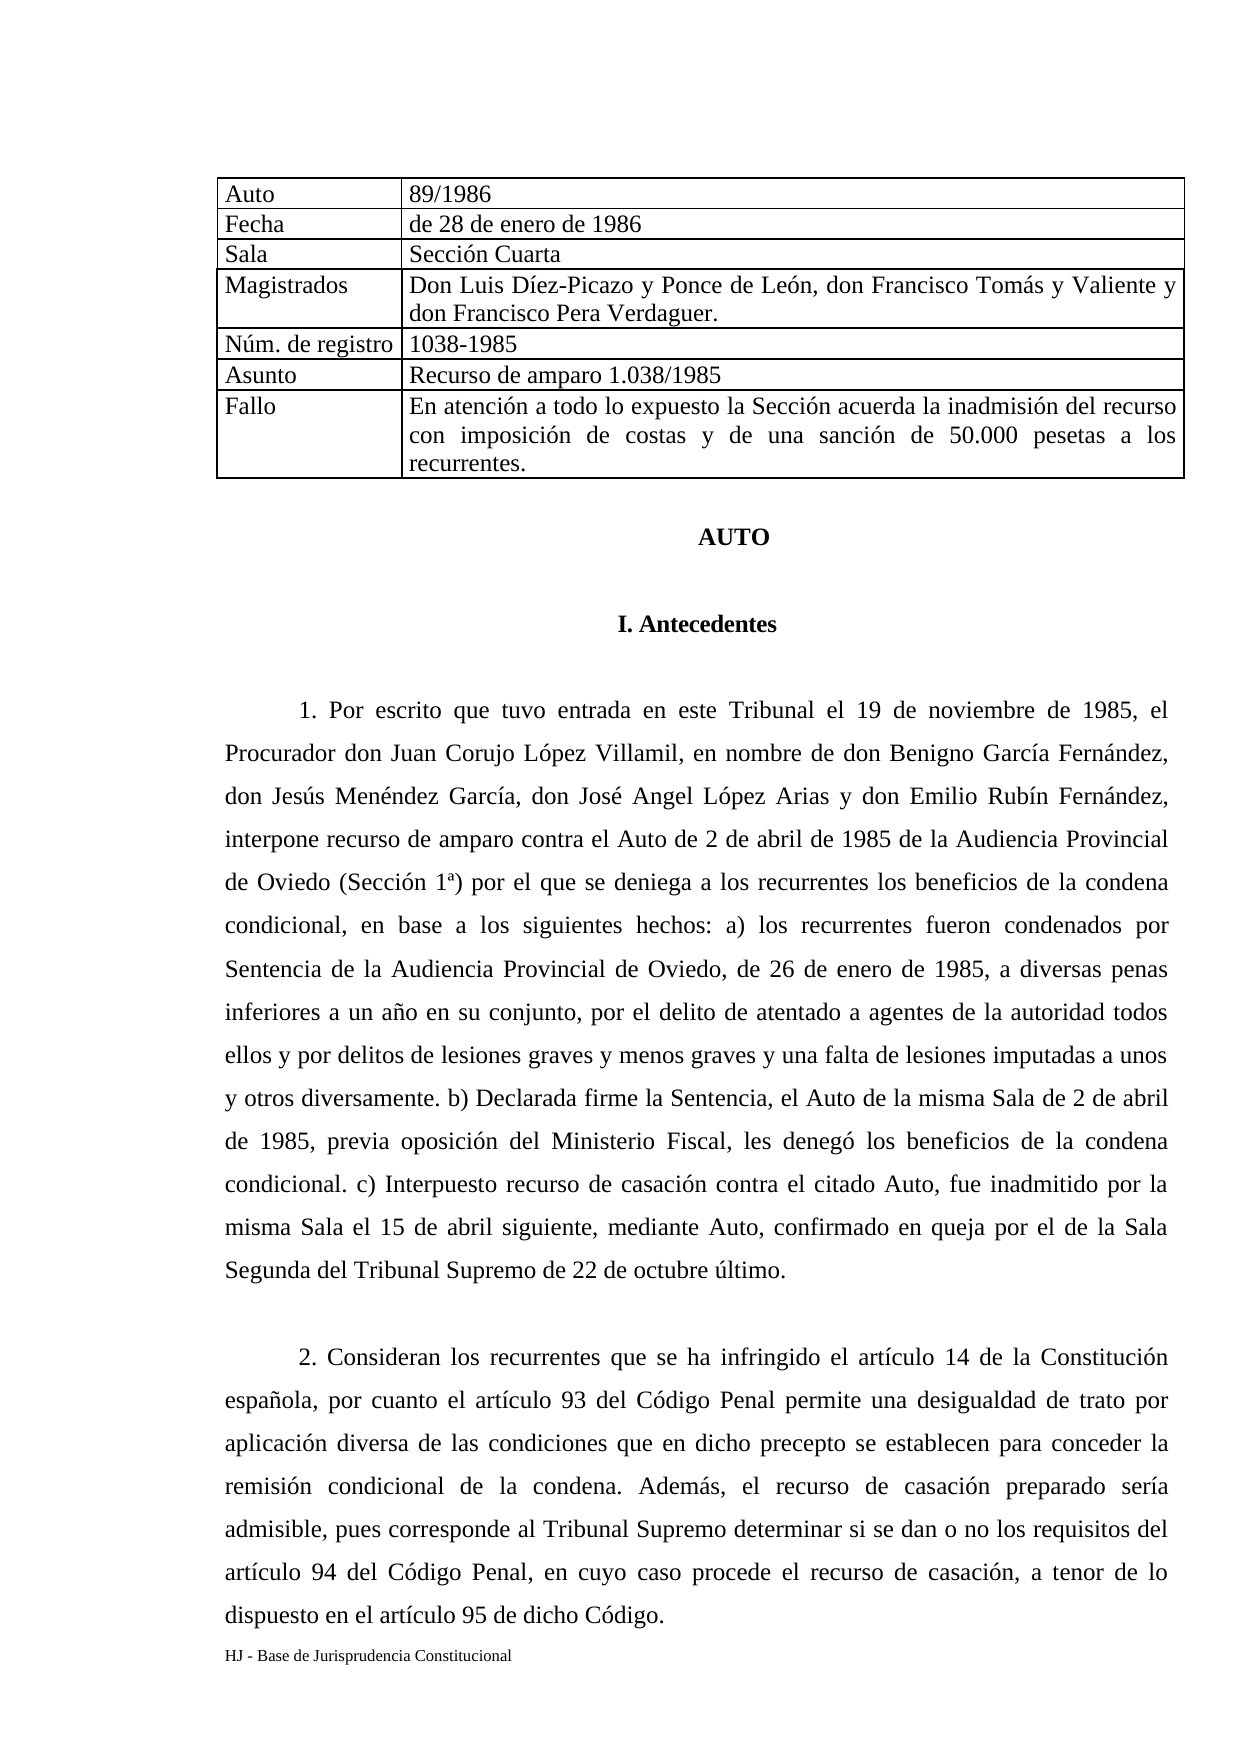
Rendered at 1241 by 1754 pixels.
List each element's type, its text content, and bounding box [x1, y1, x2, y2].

table_cell Asunto [218, 360, 401, 389]
text 1. Por escrito que tuvo entrada en este Tribunal el 19 de noviembre de 1985, el Procurador don Juan Corujo López Villamil, en nombre de don Benigno García Fernández, don Jesús Menéndez García, don José Angel López Arias y don Emilio Rubín Fernández, interpone recurso de amparo contra el Auto de 2 de abril de 1985 de la Audiencia Provincial de Oviedo (Sección 1ª) por el que se deniega a los recurrentes los beneficios de la condena condicional, en base a los siguientes hechos: a) los recurrentes fueron condenados por Sentencia de la Audiencia Provincial de Oviedo, de 26 de enero de 1985, a diversas penas inferiores a un año en su conjunto, por el delito de atentado a agentes de la autoridad todos ellos y por delitos de lesiones graves y menos graves y una falta de lesiones imputadas a unos y otros diversamente. b) Declarada firme la Sentencia, el Auto de la misma Sala de 2 de abril de 1985, previa oposición del Ministerio Fiscal, les denegó los beneficios de la condena condicional. c) Interpuesto recurso de casación contra el citado Auto, fue inadmitido por la misma Sala el 15 de abril siguiente, mediante Auto, confirmado en queja por el de la Sala Segunda del Tribunal Supremo de 22 de octubre último. [224, 695, 1169, 1284]
table_cell Fallo [218, 391, 401, 477]
table_cell Sala [218, 240, 401, 268]
text I. Antecedentes [224, 609, 1169, 637]
table_header Auto [218, 179, 401, 207]
table_cell En atención a todo lo expuesto la Sección acuerda la inadmisión del recurso con imposición de costas y de una sanción de 50.000 pesetas a los recurrentes. [403, 391, 1183, 477]
table_cell Núm. de registro [218, 329, 401, 358]
table_cell Sección Cuarta [402, 240, 1184, 268]
table_cell Don Luis Díez-Picazo y Ponce de León, don Francisco Tomás y Valiente y don Francisco Pera Verdaguer. [403, 270, 1183, 327]
table_cell Magistrados [218, 270, 401, 327]
table_cell Fecha [218, 209, 401, 238]
table_cell de 28 de enero de 1986 [402, 209, 1184, 238]
text AUTO [224, 522, 1169, 551]
table_cell 1038-1985 [403, 329, 1183, 358]
table_cell Recurso de amparo 1.038/1985 [403, 360, 1183, 389]
text 2. Consideran los recurrentes que se ha infringido el artículo 14 de la Constitución española, por cuanto el artículo 93 del Código Penal permite una desigualdad de trato por aplicación diversa de las condiciones que en dicho precepto se establecen para conceder la remisión condicional de la condena. Además, el recurso de casación preparado sería admisible, pues corresponde al Tribunal Supremo determinar si se dan o no los requisitos del artículo 94 del Código Penal, en cuyo caso procede el recurso de casación, a tenor de lo dispuesto en el artículo 95 de dicho Código. [224, 1342, 1169, 1629]
table_header 89/1986 [402, 179, 1184, 207]
